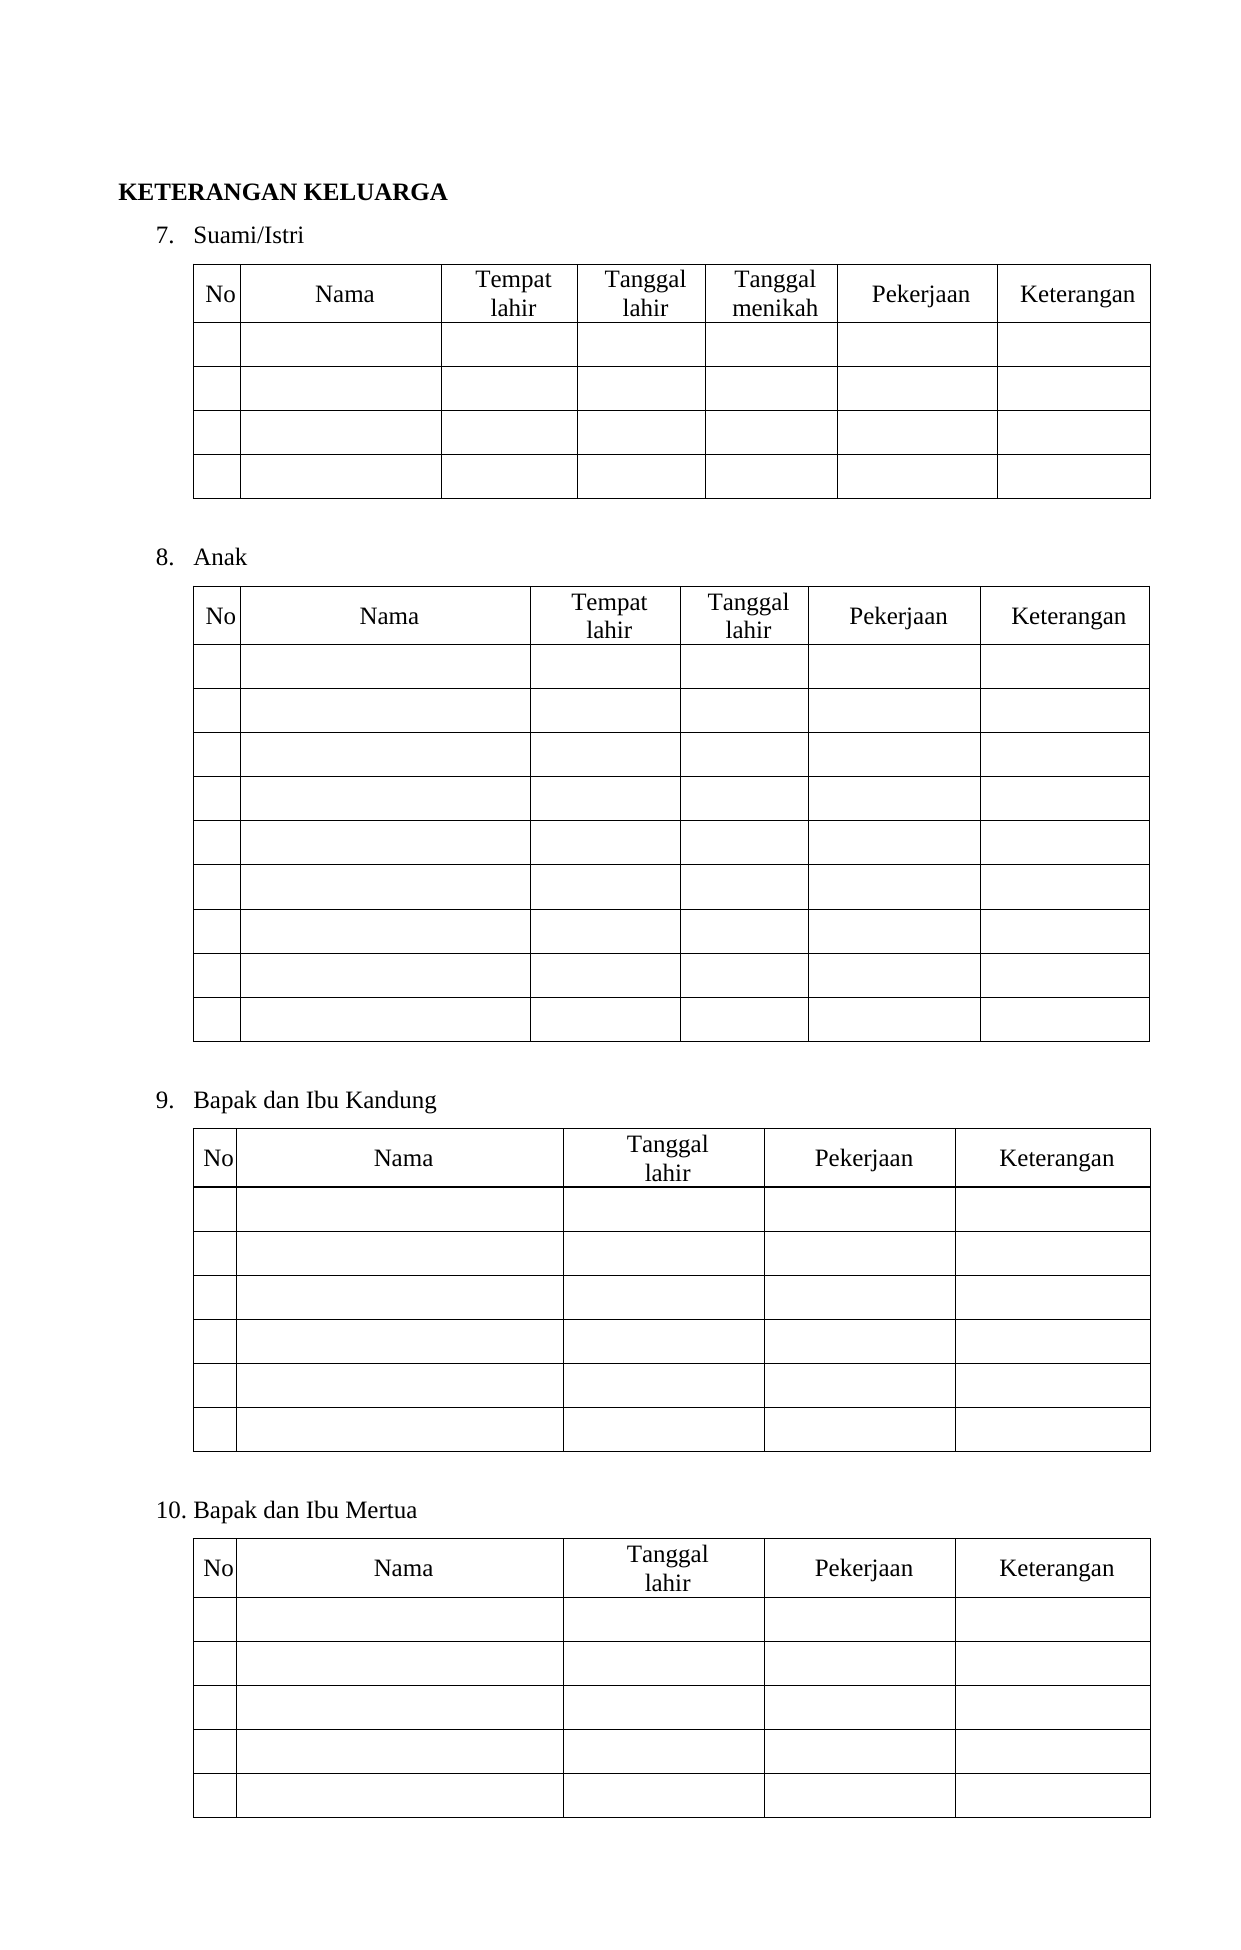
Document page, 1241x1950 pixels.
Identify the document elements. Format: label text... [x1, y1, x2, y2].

table_cell [241, 910, 530, 952]
table_header Nama [237, 1539, 563, 1597]
table_cell [237, 1320, 563, 1363]
table_cell [194, 865, 240, 908]
table_cell [194, 821, 240, 864]
table_cell [998, 323, 1150, 366]
table_header No [194, 265, 240, 322]
table_cell [194, 1320, 236, 1363]
table_cell [241, 733, 530, 776]
table_cell [681, 910, 808, 952]
subtitle KETERANGAN KELUARGA [118, 177, 1122, 206]
table_cell [981, 865, 1149, 908]
table_cell [194, 998, 240, 1041]
table_cell [241, 954, 530, 997]
table_cell [531, 910, 680, 952]
table_header Tanggal lahir [564, 1129, 764, 1186]
table_cell [765, 1232, 955, 1274]
table_cell [765, 1642, 955, 1685]
table_cell [194, 1276, 236, 1319]
table_cell [809, 910, 980, 952]
table_header Keterangan [956, 1539, 1150, 1597]
table_cell [998, 367, 1150, 410]
table_cell [838, 367, 997, 410]
table_cell [981, 998, 1149, 1041]
table_cell [564, 1320, 764, 1363]
table_cell [241, 865, 530, 908]
table_cell [194, 1598, 236, 1641]
table_cell [956, 1642, 1150, 1685]
table_cell [809, 689, 980, 732]
table_cell [956, 1598, 1150, 1641]
table_header Nama [241, 587, 530, 644]
table_cell [998, 411, 1150, 454]
table_cell [241, 689, 530, 732]
table_cell [237, 1598, 563, 1641]
list Suami/Istri [156, 220, 1122, 249]
table_cell [241, 821, 530, 864]
table_header Pekerjaan [809, 587, 980, 644]
table_cell [956, 1188, 1150, 1231]
table_cell [194, 367, 240, 410]
table_header Keterangan [956, 1129, 1150, 1186]
table_cell [681, 645, 808, 688]
table_cell [765, 1188, 955, 1231]
table_cell [809, 733, 980, 776]
table_cell [681, 865, 808, 908]
table_cell [531, 645, 680, 688]
table_cell [237, 1774, 563, 1817]
table_cell [241, 367, 441, 410]
table_header Tempat lahir [531, 587, 680, 644]
table_cell [564, 1364, 764, 1407]
table_cell [237, 1364, 563, 1407]
table_cell [681, 689, 808, 732]
table_cell [681, 998, 808, 1041]
table_cell [578, 455, 705, 498]
table_cell [578, 411, 705, 454]
table_cell [956, 1232, 1150, 1274]
table_header Tanggal menikah [706, 265, 837, 322]
table_cell [765, 1276, 955, 1319]
table_cell [981, 689, 1149, 732]
table_cell [809, 645, 980, 688]
table_cell [998, 455, 1150, 498]
table_cell [237, 1408, 563, 1451]
table_cell [981, 954, 1149, 997]
table_cell [809, 865, 980, 908]
table_cell [531, 689, 680, 732]
table_cell [765, 1730, 955, 1773]
table_cell [241, 998, 530, 1041]
table_cell [194, 323, 240, 366]
table_cell [442, 367, 577, 410]
table_cell [442, 411, 577, 454]
table_cell [956, 1730, 1150, 1773]
table_cell [765, 1320, 955, 1363]
table_cell [681, 777, 808, 820]
table_cell [194, 1188, 236, 1231]
table_header Tanggal lahir [681, 587, 808, 644]
table_cell [956, 1686, 1150, 1729]
table_header Tanggal lahir [564, 1539, 764, 1597]
table_cell [194, 1774, 236, 1817]
table_cell [765, 1598, 955, 1641]
table_cell [578, 323, 705, 366]
table_cell [706, 455, 837, 498]
table_cell [681, 954, 808, 997]
table_cell [194, 733, 240, 776]
table_cell [981, 733, 1149, 776]
table_cell [531, 821, 680, 864]
table_cell [578, 367, 705, 410]
table_cell [564, 1188, 764, 1231]
table_cell [237, 1188, 563, 1231]
table_cell [194, 455, 240, 498]
table_cell [442, 323, 577, 366]
table_header Keterangan [981, 587, 1149, 644]
table_cell [194, 910, 240, 952]
table_header Keterangan [998, 265, 1150, 322]
table_cell [241, 455, 441, 498]
table_header Tempat lahir [442, 265, 577, 322]
table_cell [237, 1232, 563, 1274]
table_cell [241, 777, 530, 820]
table_cell [765, 1408, 955, 1451]
table_cell [706, 323, 837, 366]
table_cell [237, 1730, 563, 1773]
table_cell [564, 1232, 764, 1274]
table_cell [956, 1364, 1150, 1407]
table_cell [765, 1774, 955, 1817]
table_cell [241, 411, 441, 454]
table_cell [194, 954, 240, 997]
table_cell [956, 1276, 1150, 1319]
table_header No [194, 587, 240, 644]
table_cell [981, 777, 1149, 820]
table_cell [564, 1408, 764, 1451]
table_cell [564, 1686, 764, 1729]
table_cell [981, 645, 1149, 688]
table_cell [531, 998, 680, 1041]
table_header Pekerjaan [838, 265, 997, 322]
table_cell [809, 954, 980, 997]
table_cell [531, 865, 680, 908]
table_header Pekerjaan [765, 1539, 955, 1597]
list Bapak dan Ibu Kandung [156, 1085, 1122, 1113]
table_cell [237, 1276, 563, 1319]
table_cell [956, 1408, 1150, 1451]
table_cell [194, 411, 240, 454]
list Bapak dan Ibu Mertua [156, 1495, 1122, 1524]
table_cell [442, 455, 577, 498]
table_cell [838, 455, 997, 498]
table_cell [194, 1730, 236, 1773]
table_cell [706, 411, 837, 454]
table_cell [194, 777, 240, 820]
table_cell [194, 689, 240, 732]
table_cell [765, 1686, 955, 1729]
table_cell [564, 1598, 764, 1641]
list Anak [156, 542, 1122, 571]
table_cell [956, 1320, 1150, 1363]
table_cell [681, 733, 808, 776]
table_cell [241, 645, 530, 688]
table_cell [194, 645, 240, 688]
table_cell [809, 821, 980, 864]
table_header Nama [237, 1129, 563, 1186]
table_cell [194, 1364, 236, 1407]
table_cell [531, 777, 680, 820]
table_cell [765, 1364, 955, 1407]
table_cell [194, 1686, 236, 1729]
table_cell [241, 323, 441, 366]
table_cell [237, 1642, 563, 1685]
table_cell [838, 323, 997, 366]
table_cell [237, 1686, 563, 1729]
table_header No [194, 1129, 236, 1186]
table_cell [838, 411, 997, 454]
table_cell [981, 821, 1149, 864]
table_cell [564, 1276, 764, 1319]
table_header Tanggal lahir [578, 265, 705, 322]
table_header Nama [241, 265, 441, 322]
table_cell [564, 1730, 764, 1773]
table_cell [706, 367, 837, 410]
table_cell [809, 777, 980, 820]
table_cell [981, 910, 1149, 952]
table_cell [531, 733, 680, 776]
table_cell [531, 954, 680, 997]
table_cell [564, 1642, 764, 1685]
table_cell [956, 1774, 1150, 1817]
table_cell [194, 1642, 236, 1685]
table_cell [809, 998, 980, 1041]
table_header No [194, 1539, 236, 1597]
table_cell [194, 1408, 236, 1451]
table_cell [194, 1232, 236, 1274]
table_header Pekerjaan [765, 1129, 955, 1186]
table_cell [681, 821, 808, 864]
table_cell [564, 1774, 764, 1817]
